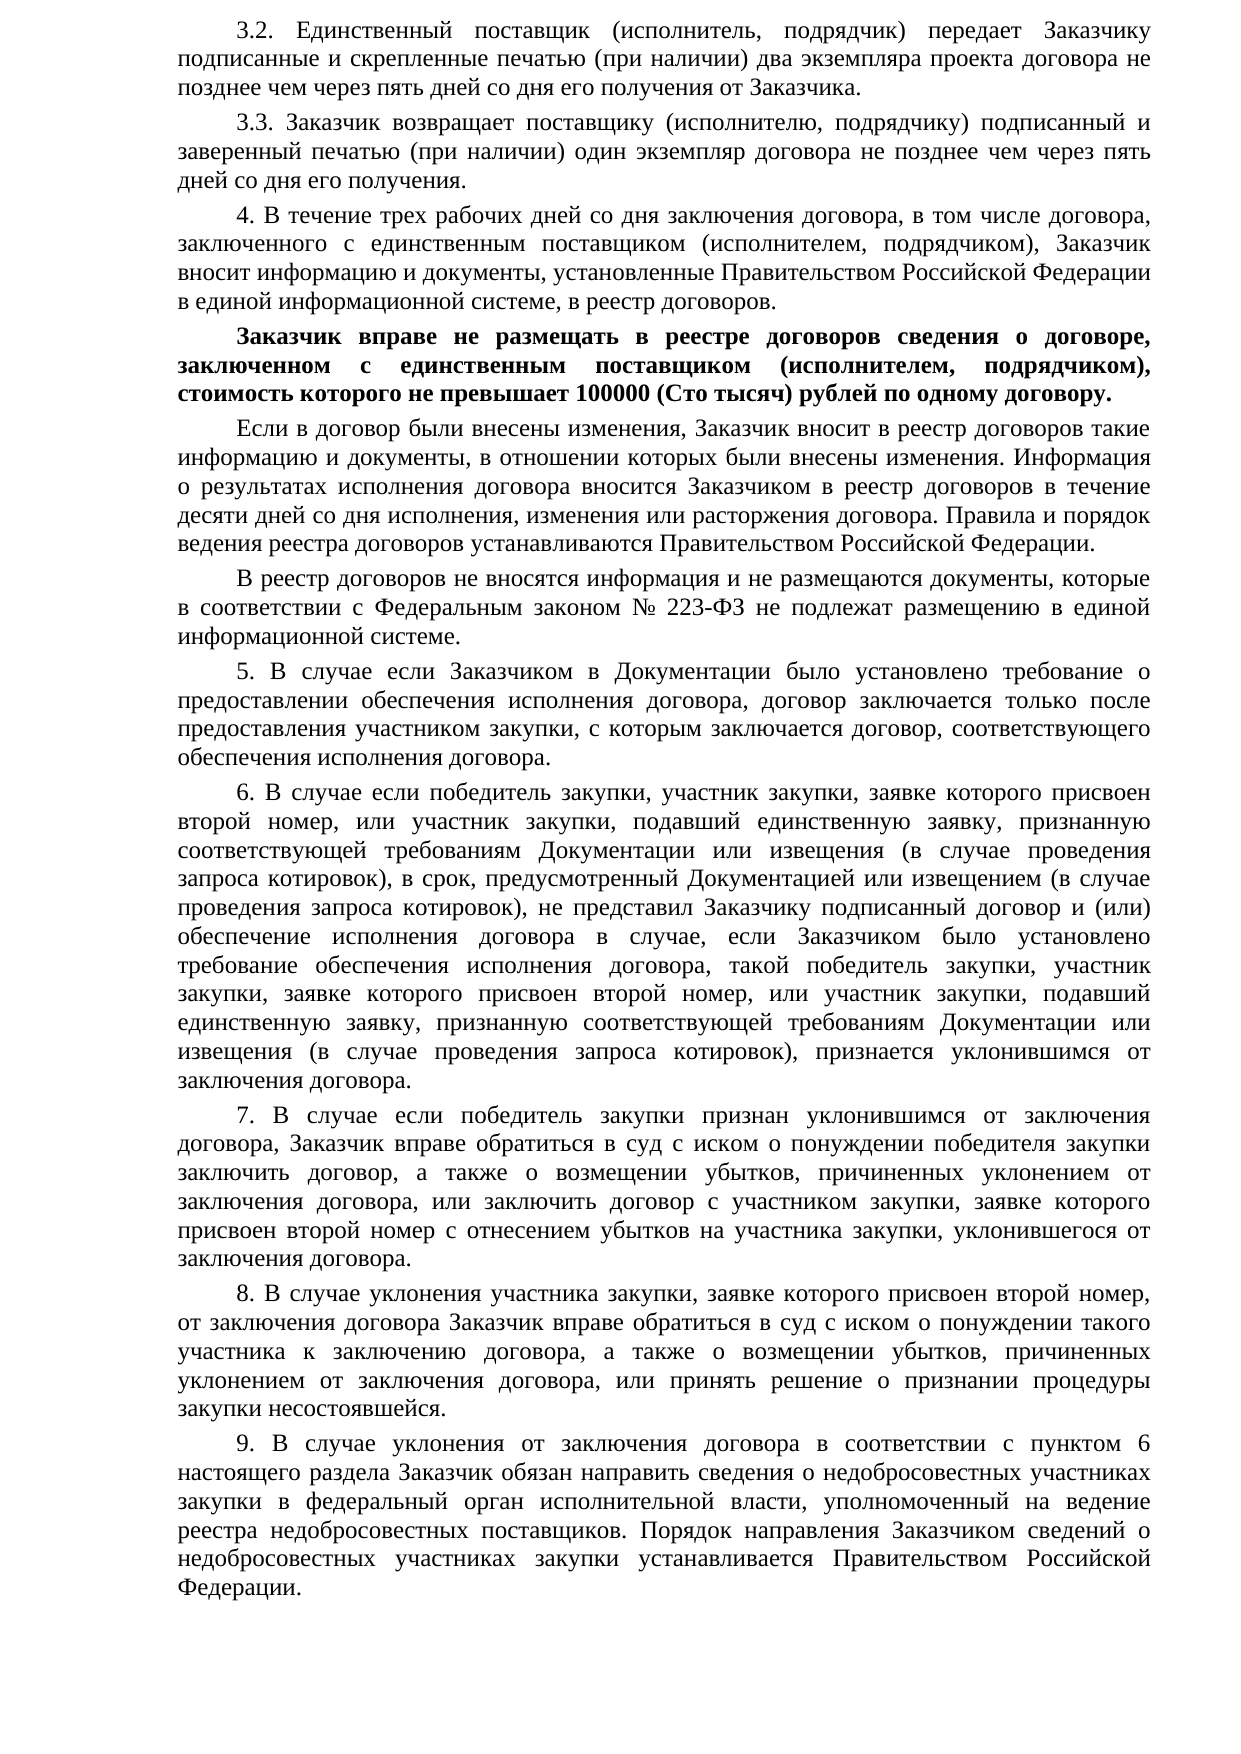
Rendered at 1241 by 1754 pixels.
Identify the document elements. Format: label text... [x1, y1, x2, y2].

text Заказчик вправе не размещать в реестре договоров сведения о договоре, заключенном с единственным поставщиком (исполнителем, подрядчиком), стоимость которого не превышает 100000 (Сто тысяч) рублей по одному договору. [177, 321, 1152, 407]
text 3.3. Заказчик возвращает поставщику (исполнителю, подрядчику) подписанный и заверенный печатью (при наличии) один экземпляр договора не позднее чем через пять дней со дня его получения. [177, 107, 1152, 193]
text В реестр договоров не вносятся информация и не размещаются документы, которые в соответствии с Федеральным законом № 223-ФЗ не подлежат размещению в единой информационной системе. [177, 563, 1152, 650]
text 6. В случае если победитель закупки, участник закупки, заявке которого присвоен второй номер, или участник закупки, подавший единственную заявку, признанную соответствующей требованиям Документации или извещения (в случае проведения запроса котировок), в срок, предусмотренный Документацией или извещением (в случае проведения запроса котировок), не представил Заказчику подписанный договор и (или) обеспечение исполнения договора в случае, если Заказчиком было установлено требование обеспечения исполнения договора, такой победитель закупки, участник закупки, заявке которого присвоен второй номер, или участник закупки, подавший единственную заявку, признанную соответствующей требованиям Документации или извещения (в случае проведения запроса котировок), признается уклонившимся от заключения договора. [177, 777, 1152, 1093]
text 3.2. Единственный поставщик (исполнитель, подрядчик) передает Заказчику подписанные и скрепленные печатью (при наличии) два экземпляра проекта договора не позднее чем через пять дней со дня его получения от Заказчика. [177, 15, 1152, 101]
text 7. В случае если победитель закупки признан уклонившимся от заключения договора, Заказчик вправе обратиться в суд с иском о понуждении победителя закупки заключить договор, а также о возмещении убытков, причиненных уклонением от заключения договора, или заключить договор с участником закупки, заявке которого присвоен второй номер с отнесением убытков на участника закупки, уклонившегося от заключения договора. [177, 1100, 1152, 1272]
text 8. В случае уклонения участника закупки, заявке которого присвоен второй номер, от заключения договора Заказчик вправе обратиться в суд с иском о понуждении такого участника к заключению договора, а также о возмещении убытков, причиненных уклонением от заключения договора, или принять решение о признании процедуры закупки несостоявшейся. [177, 1278, 1152, 1422]
text 5. В случае если Заказчиком в Документации было установлено требование о предоставлении обеспечения исполнения договора, договор заключается только после предоставления участником закупки, с которым заключается договор, соответствующего обеспечения исполнения договора. [177, 656, 1152, 771]
text 4. В течение трех рабочих дней со дня заключения договора, в том числе договора, заключенного с единственным поставщиком (исполнителем, подрядчиком), Заказчик вносит информацию и документы, установленные Правительством Российской Федерации в единой информационной системе, в реестр договоров. [177, 200, 1152, 315]
text 9. В случае уклонения от заключения договора в соответствии с пунктом 6 настоящего раздела Заказчик обязан направить сведения о недобросовестных участниках закупки в федеральный орган исполнительной власти, уполномоченный на ведение реестра недобросовестных поставщиков. Порядок направления Заказчиком сведений о недобросовестных участниках закупки устанавливается Правительством Российской Федерации. [177, 1428, 1152, 1601]
text Если в договор были внесены изменения, Заказчик вносит в реестр договоров такие информацию и документы, в отношении которых были внесены изменения. Информация о результатах исполнения договора вносится Заказчиком в реестр договоров в течение десяти дней со дня исполнения, изменения или расторжения договора. Правила и порядок ведения реестра договоров устанавливаются Правительством Российской Федерации. [177, 413, 1152, 557]
